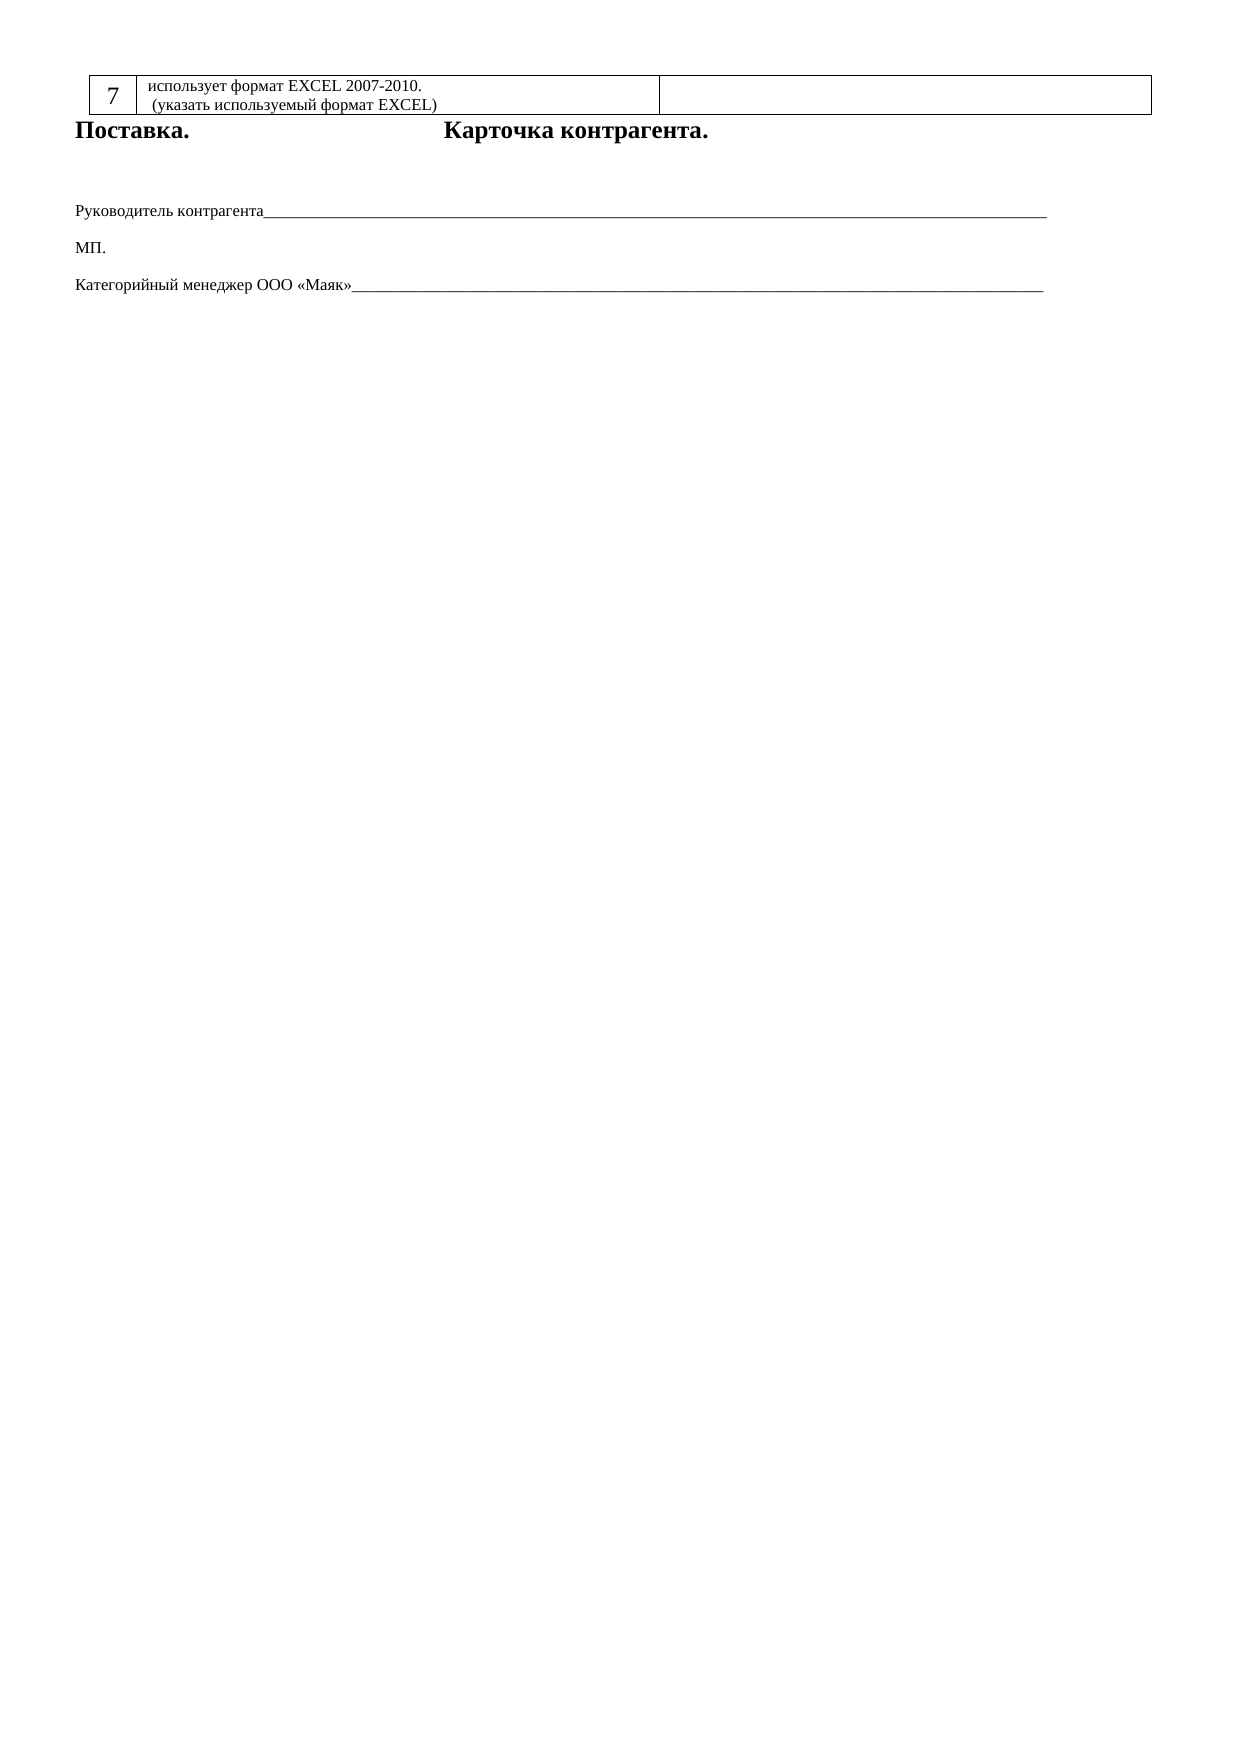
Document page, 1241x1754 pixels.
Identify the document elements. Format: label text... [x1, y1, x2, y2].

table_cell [137, 76, 659, 114]
text Поставка. Карточка контрагента. [75, 115, 1165, 144]
text МП. [75, 238, 1165, 257]
text Руководитель контрагента______________________________________________________________________________________________ [75, 200, 1165, 219]
table_cell 27 [90, 76, 136, 114]
table_cell [660, 76, 1151, 114]
text Категорийный менеджер ООО «Маяк»___________________________________________________________________________________ [75, 275, 1165, 294]
